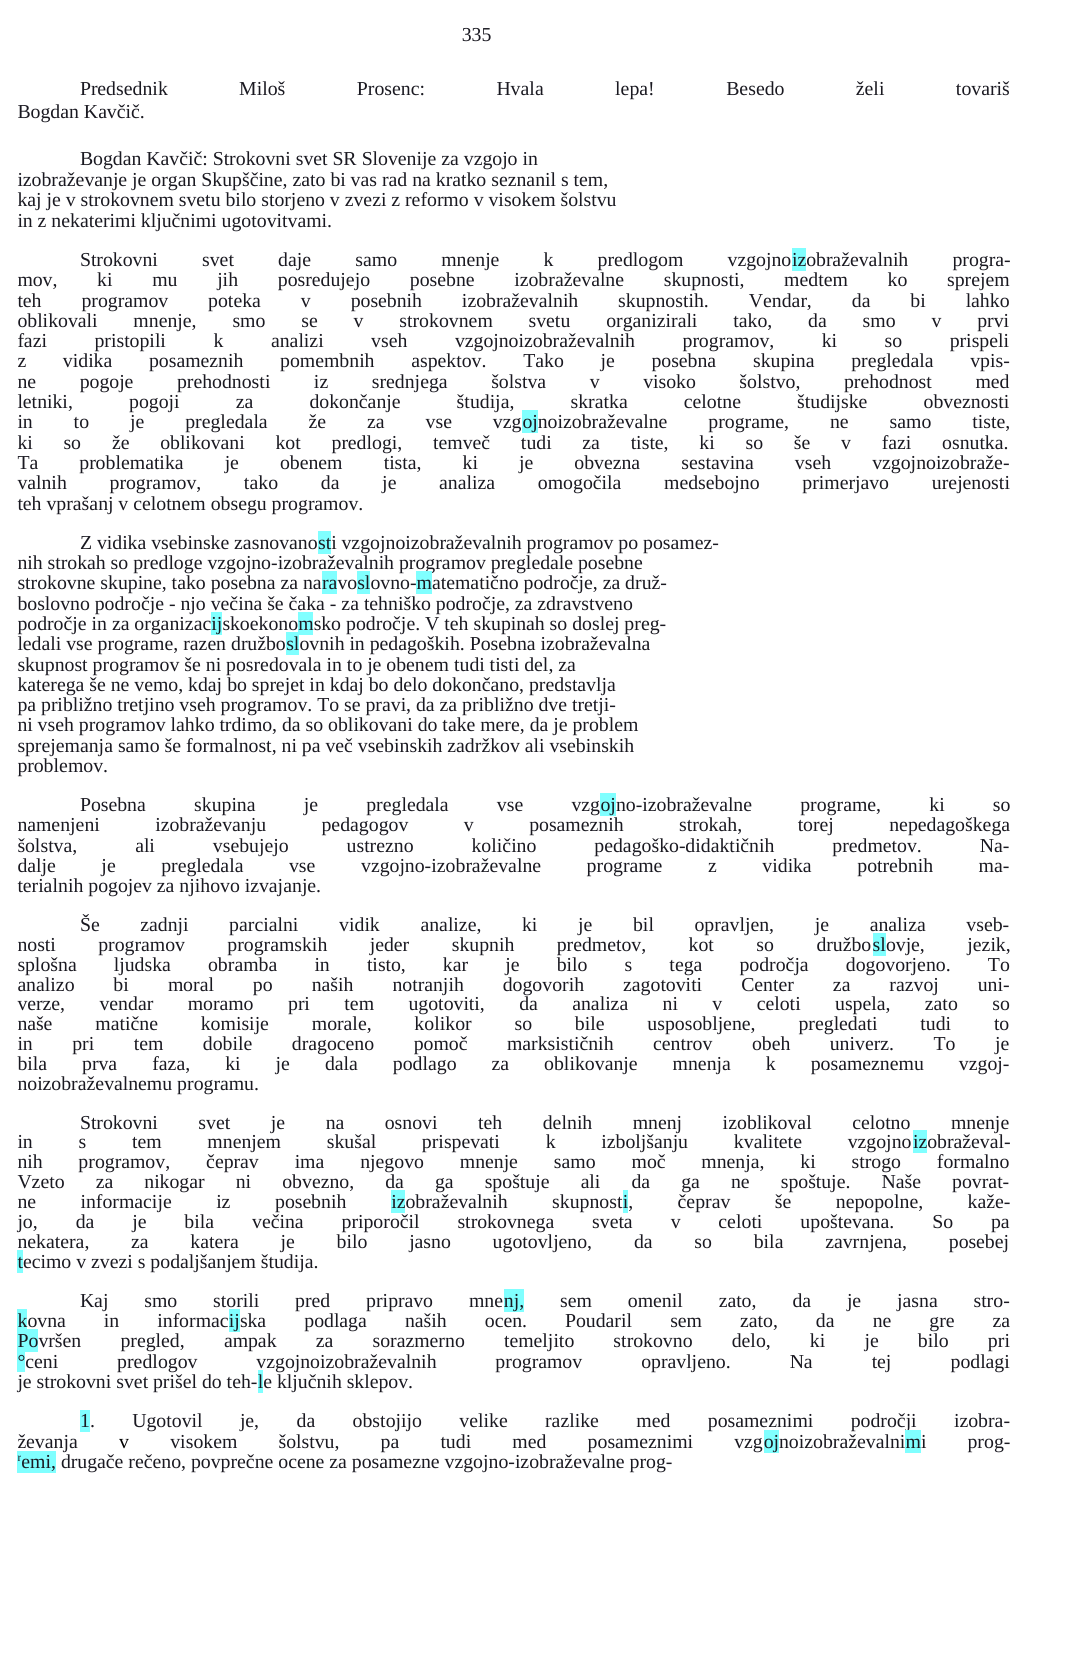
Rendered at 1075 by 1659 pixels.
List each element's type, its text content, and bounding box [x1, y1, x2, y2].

text Bogdan Kavčič: Strokovni svet SR Slovenije za vzgojo in izobraževanje je organ Skupščine, zato bi vas rad na kratko seznanil s tem, kaj je v strokovnem svetu bilo storjeno v zvezi z reformo v visokem šolstvu in z nekaterimi ključnimi ugotovitvami. [17, 149, 1011, 232]
text Predsednik Miloš Prosenc: Hvala lepa! Besedo želi tovariš Bogdan Kavčič. [17, 77, 1011, 123]
text Strokovni svet daje samo mnenje k predlogom vzgojnoizobraževalnih progra- mov, ki mu jih posredujejo posebne izobraževalne skupnosti, medtem ko sprejem teh programov poteka v posebnih izobraževalnih skupnostih. Vendar, da bi lahko oblikovali mnenje, smo se v strokovnem svetu organizirali tako, da smo v prvi fazi pristopili k analizi vseh vzgojnoizobraževalnih programov, ki so prispeli z vidika posameznih pomembnih aspektov. Tako je posebna skupina pregledala vpis- ne pogoje prehodnosti iz srednjega šolstva v visoko šolstvo, prehodnost med letniki, pogoji za dokončanje študija, skratka celotne študijske obveznosti in to je pregledala že za vse vzgojnoizobraževalne programe, ne samo tiste, ki so že oblikovani kot predlogi, temveč tudi za tiste, ki so še v fazi osnutka. Ta problematika je obenem tista, ki je obvezna sestavina vseh vzgojnoizobraže- valnih programov, tako da je analiza omogočila medsebojno primerjavo urejenosti teh vprašanj v celotnem obsegu programov. [17, 251, 1011, 514]
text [17, 1412, 1011, 1473]
text Posebna skupina je pregledala vse vzgojno-izobraževalne programe, ki so namenjeni izobraževanju pedagogov v posameznih strokah, torej nepedagoškega šolstva, ali vsebujejo ustrezno količino pedagoško-didaktičnih predmetov. Na- dalje je pregledala vse vzgojno-izobraževalne programe z vidika potrebnih ma- terialnih pogojev za njihovo izvajanje. [17, 796, 1011, 897]
text Strokovni svet je na osnovi teh delnih mnenj izoblikoval celotno mnenje in s tem mnenjem skušal prispevati k izboljšanju kvalitete vzgojnoizobraževal- nih programov, čeprav ima njegovo mnenje samo moč mnenja, ki strogo formalno Vzeto za nikogar ni obvezno, da ga spoštuje ali da ga ne spoštuje. Naše povrat- ne informacije iz posebnih izobraževalnih skupnosti, čeprav še nepopolne, kaže- jo, da je bila večina priporočil strokovnega sveta v celoti upoštevana. So pa nekatera, za katera je bilo jasno ugotovljeno, da so bila zavrnjena, posebej tecimo v zvezi s podaljšanjem študija. [17, 1113, 1011, 1273]
text Kaj smo storili pred pripravo mnenj, sem omenil zato, da je jasna stro- kovna in informacijska podlaga naših ocen. Poudaril sem zato, da ne gre za Površen pregled, ampak za sorazmerno temeljito strokovno delo, ki je bilo pri °ceni predlogov vzgojnoizobraževalnih programov opravljeno. Na tej podlagi je strokovni svet prišel do teh-le ključnih sklepov. [17, 1291, 1011, 1393]
text Z vidika vsebinske zasnovanosti vzgojnoizobraževalnih programov po posamez- nih strokah so predloge vzgojno-izobraževalnih programov pregledale posebne strokovne skupine, tako posebna za naravoslovno-matematično področje, za druž- boslovno področje - njo večina še čaka - za tehniško področje, za zdravstveno področje in za organizacijskoekonomsko področje. V teh skupinah so doslej preg- ledali vse programe, razen družboslovnih in pedagoških. Posebna izobraževalna skupnost programov še ni posredovala in to je obenem tudi tisti del, za katerega še ne vemo, kdaj bo sprejet in kdaj bo delo dokončano, predstavlja pa približno tretjino vseh programov. To se pravi, da za približno dve tretji- ni vseh programov lahko trdimo, da so oblikovani do take mere, da je problem sprejemanja samo še formalnost, ni pa več vsebinskih zadržkov ali vsebinskih problemov. [17, 533, 1011, 777]
text Še zadnji parcialni vidik analize, ki je bil opravljen, je analiza vseb- nosti programov programskih jeder skupnih predmetov, kot so družboslovje, jezik, splošna ljudska obramba in tisto, kar je bilo s tega področja dogovorjeno. To analizo bi moral po naših notranjih dogovorih zagotoviti Center za razvoj uni- verze, vendar moramo pri tem ugotoviti, da analiza ni v celoti uspela, zato so naše matične komisije morale, kolikor so bile usposobljene, pregledati tudi to in pri tem dobile dragoceno pomoč marksističnih centrov obeh univerz. To je bila prva faza, ki je dala podlago za oblikovanje mnenja k posameznemu vzgoj- noizobraževalnemu programu. [17, 916, 1011, 1095]
